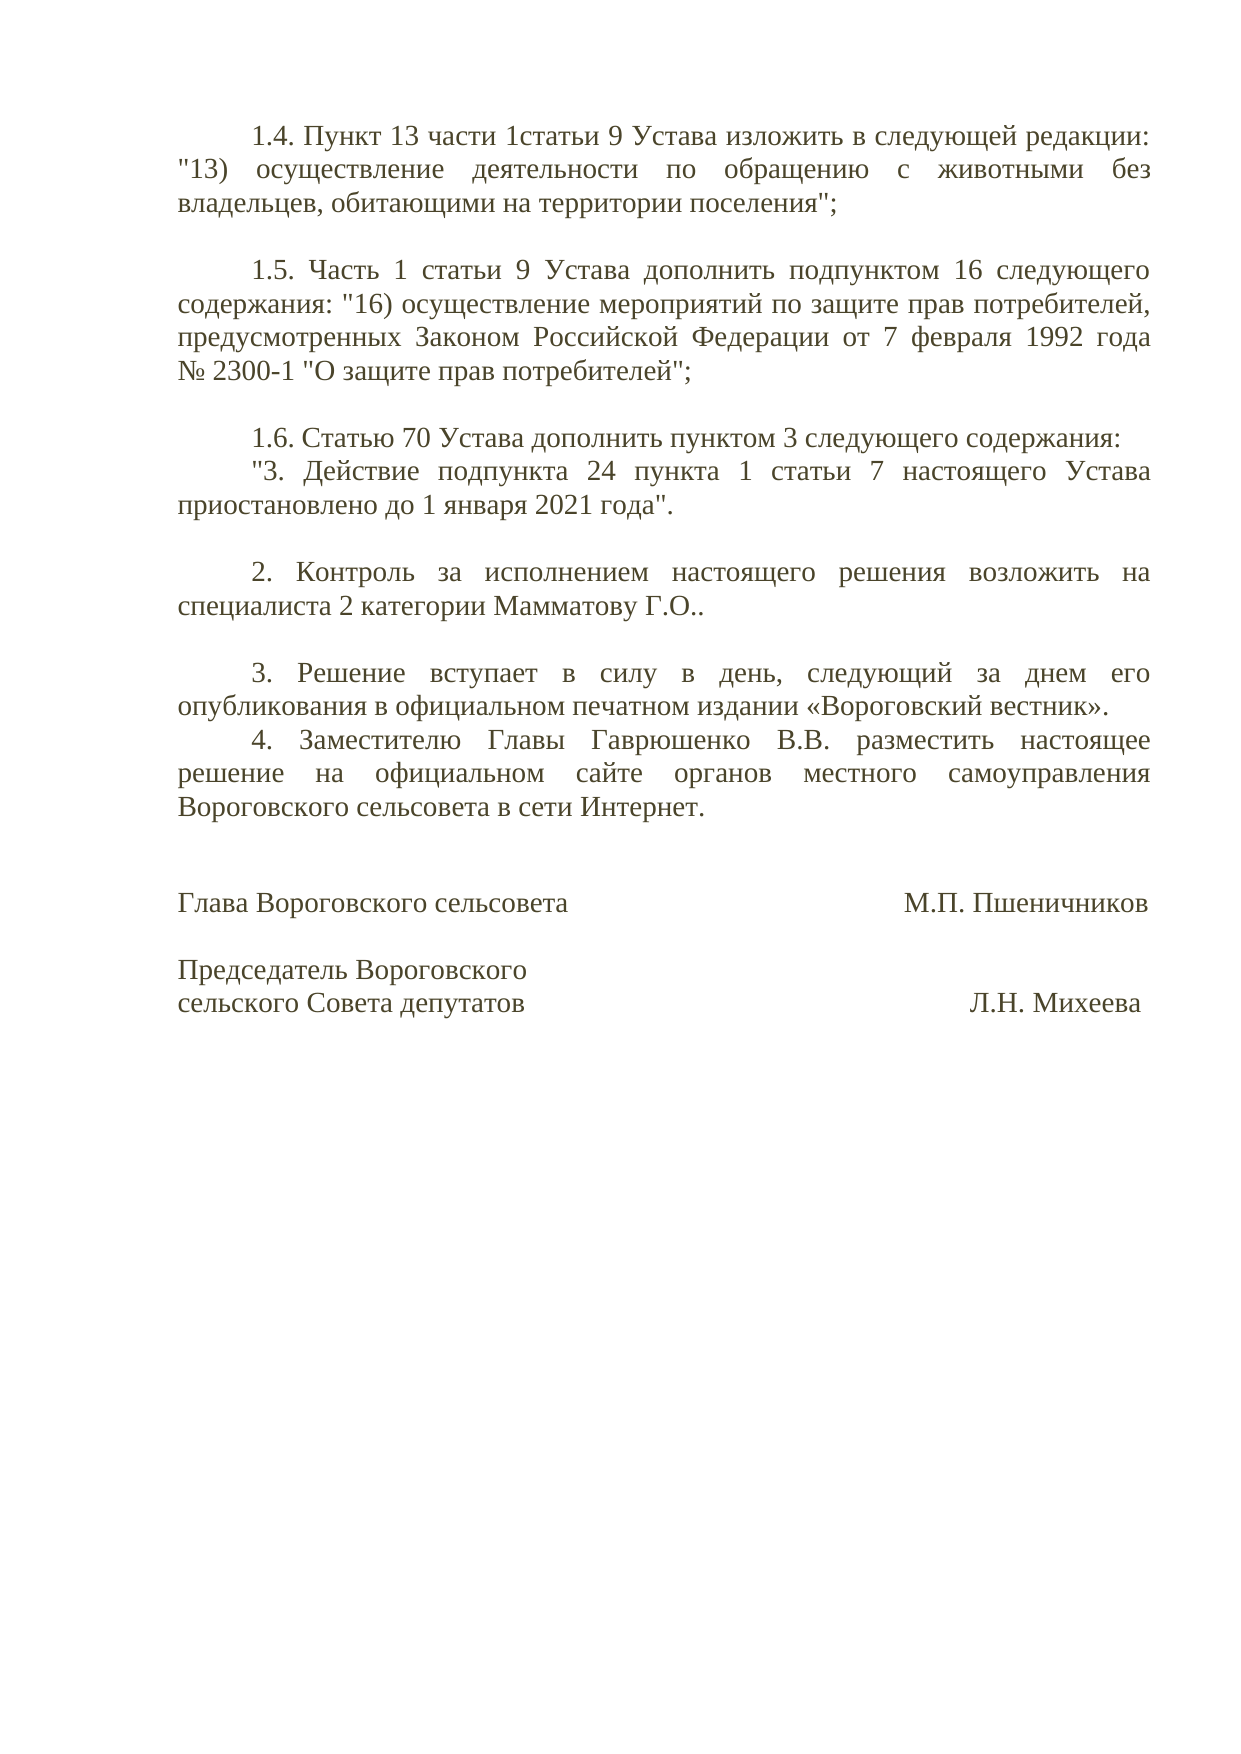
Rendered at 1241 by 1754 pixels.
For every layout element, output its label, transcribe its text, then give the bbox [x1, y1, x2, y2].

text сельского Совета депутатов Л.Н. Михеева [177, 985, 1152, 1019]
text 2. Контроль за исполнением настоящего решения возложить на специалиста 2 категории Мамматову Г.О.. [177, 554, 1152, 621]
text 3. Решение вступает в силу в день, следующий за днем его опубликования в официальном печатном издании «Вороговский вестник». [177, 655, 1152, 722]
text "3. Действие подпункта 24 пункта 1 статьи 7 настоящего Устава приостановлено до 1 января 2021 года". [177, 453, 1152, 521]
text 1.5. Часть 1 статьи 9 Устава дополнить подпунктом 16 следующего содержания: "16) осуществление мероприятий по защите прав потребителей, предусмотренных Законом Российской Федерации от 7 февраля 1992 года № 2300-1 "О защите прав потребителей"; [177, 252, 1152, 386]
text 4. Заместителю Главы Гаврюшенко В.В. разместить настоящее решение на официальном сайте органов местного самоуправления Вороговского сельсовета в сети Интернет. [177, 722, 1152, 822]
text 1.6. Статью 70 Устава дополнить пунктом 3 следующего содержания: [177, 420, 1152, 453]
text 1.4. Пункт 13 части 1статьи 9 Устава изложить в следующей редакции: "13) осуществление деятельности по обращению с животными без владельцев, обитающими на территории поселения"; [177, 118, 1152, 219]
text Глава Вороговского сельсовета М.П. Пшеничников [177, 885, 1152, 918]
text Председатель Вороговского [177, 952, 1152, 985]
